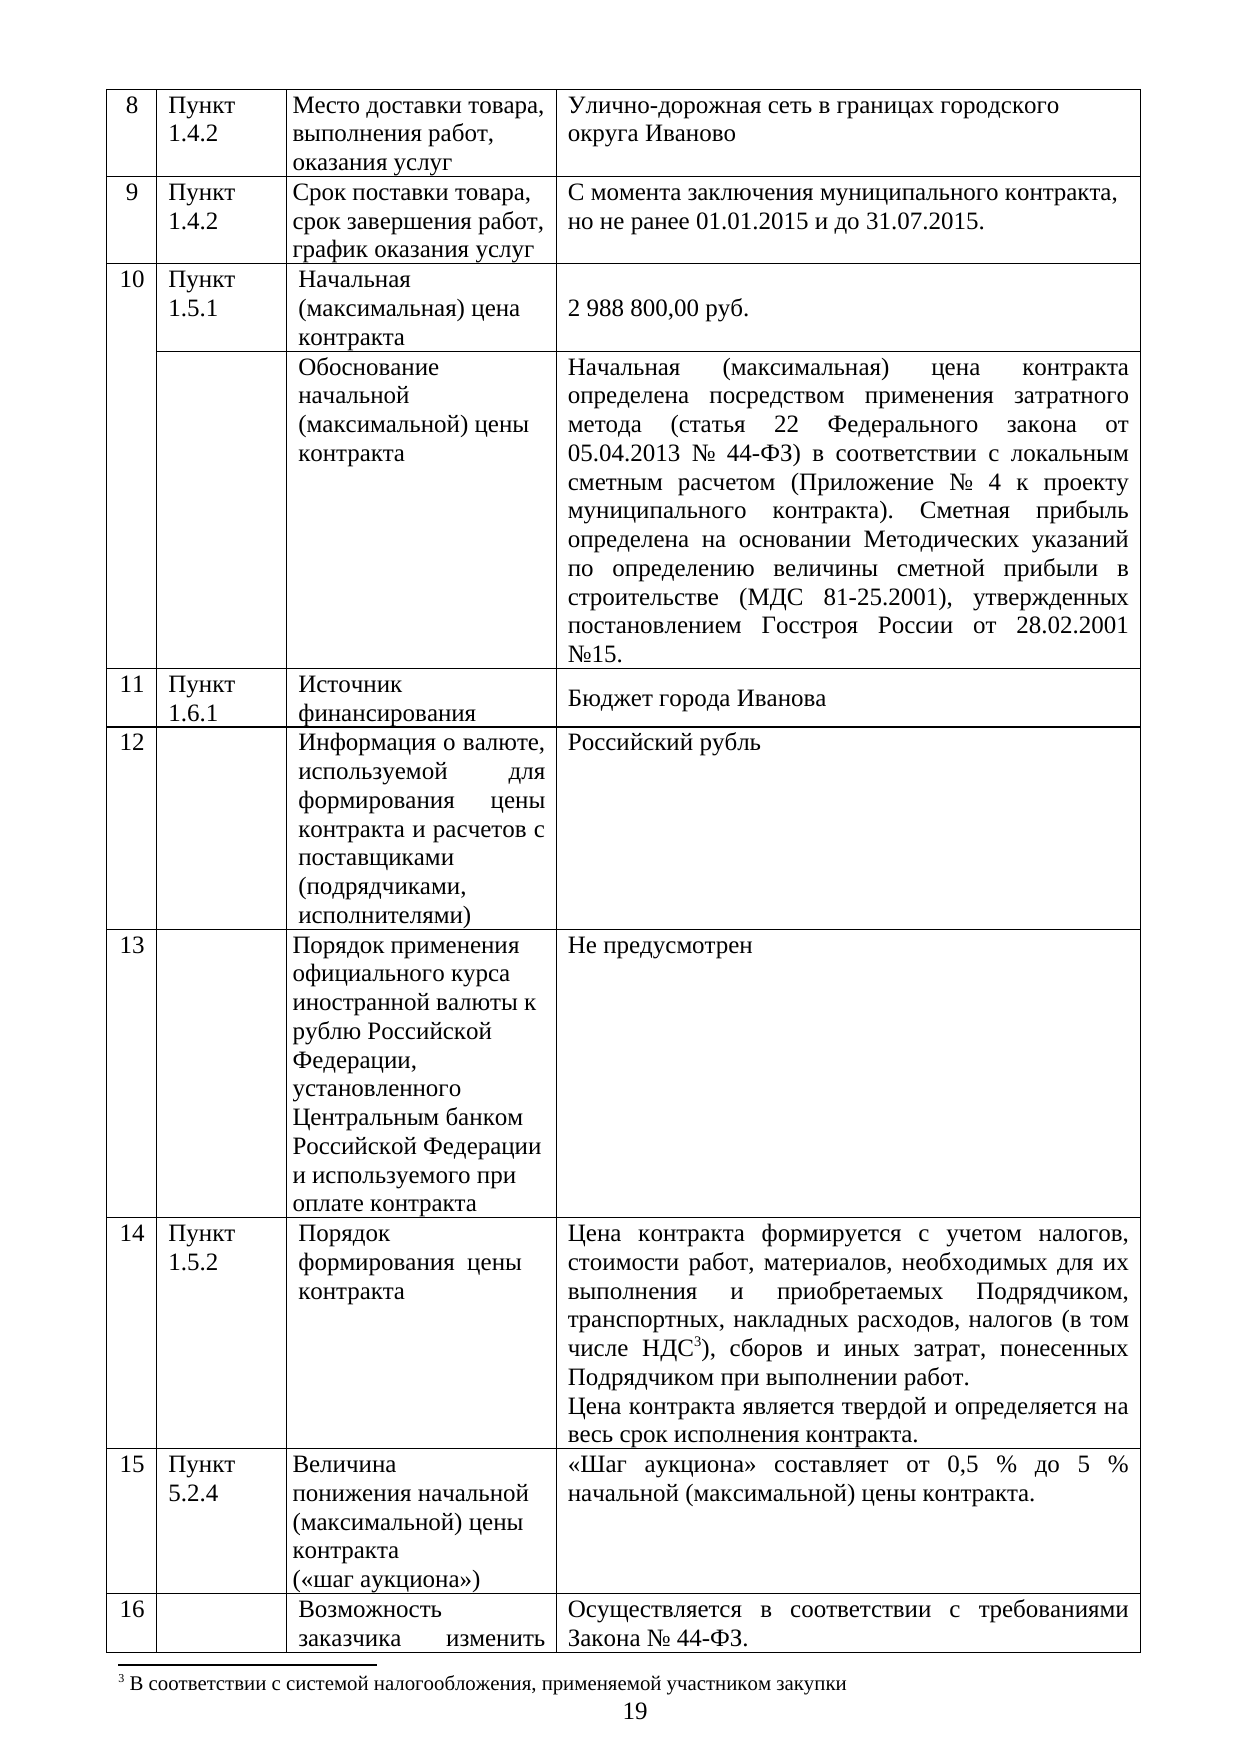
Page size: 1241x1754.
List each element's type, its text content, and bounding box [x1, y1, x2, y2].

table_cell Не предусмотрен [557, 930, 1140, 1217]
table_cell российский рубль [557, 728, 1140, 929]
table_cell Порядок применения официального курса иностранной валюты к рублю Российской Федерации, установленного Центральным банком Российской Федерации и используемого при оплате контракта [287, 930, 556, 1217]
table_cell 9 [107, 177, 156, 263]
table_cell [157, 1594, 286, 1652]
table_cell 10 [107, 264, 156, 668]
table_cell Пункт 1.6.1 [157, 669, 286, 726]
table_cell 16 [107, 1594, 156, 1652]
table_cell Порядок формирования цены контракта [287, 1218, 556, 1448]
table_cell Бюджет города Иванова [557, 669, 1140, 726]
table_cell 15 [107, 1449, 156, 1593]
table_cell 8 [107, 90, 156, 176]
table_cell 12 [107, 728, 156, 929]
table_cell Величина понижения начальной (максимальной) цены контракта («шаг аукциона») [287, 1449, 556, 1593]
table_cell Пункт 1.5.2 [157, 1218, 286, 1448]
table_cell С момента заключения муниципального контракта, но не ранее 01.01.2015 и до 31.07.2015. [557, 177, 1140, 263]
table_cell «Шаг аукциона» составляет от 0,5 % до 5 % начальной (максимальной) цены контракта. [557, 1449, 1140, 1593]
table_cell 2 988 800,00 руб. [557, 264, 1140, 351]
table_cell [157, 930, 286, 1217]
table_cell Цена контракта формируется с учетом налогов, стоимости работ, материалов, необходимых для их выполнения и приобретаемых Подрядчиком, транспортных, накладных расходов, налогов (в том числе НДС), сборов и иных затрат, понесенных Подрядчиком при выполнении работ. Цена контракта является твердой и определяется на весь срок исполнения контракта. [557, 1218, 1140, 1448]
table_cell 13 [107, 930, 156, 1217]
table_cell Информация о валюте, используемой для формирования цены контракта и расчетов с поставщиками (подрядчиками, исполнителями) [287, 728, 556, 929]
table_cell 11 [107, 669, 156, 726]
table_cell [287, 1594, 556, 1652]
table_cell Начальная (максимальная) цена контракта определена посредством применения затратного метода (статья 22 Федерального закона от 05.04.2013 № 44-ФЗ) в соответствии с локальным сметным расчетом (Приложение № 4 к проекту муниципального контракта). Сметная прибыль определена на основании Методических указаний по определению величины сметной прибыли в строительстве (МДС 81-25.2001), утвержденных постановлением Госстроя России от 28.02.2001 №15. [557, 352, 1140, 668]
table_cell Пункт 1.4.2 [157, 90, 286, 176]
table_cell Обоснование начальной (максимальной) цены контракта [287, 352, 556, 668]
table_cell Место доставки товара, выполнения работ, оказания услуг [287, 90, 556, 176]
table_cell Пункт 5.2.4 [157, 1449, 286, 1593]
table_cell [157, 352, 286, 668]
table_cell [157, 728, 286, 929]
table_cell Пункт 1.5.1 [157, 264, 286, 351]
table_cell 14 [107, 1218, 156, 1448]
table_cell Срок поставки товара, срок завершения работ, график оказания услуг [287, 177, 556, 263]
table_cell Начальная (максимальная) цена контракта [287, 264, 556, 351]
table_cell Улично-дорожная сеть в границах городского округа Иваново [557, 90, 1140, 176]
table_cell Пункт 1.4.2 [157, 177, 286, 263]
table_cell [557, 1594, 1140, 1652]
table_cell Источник финансирования [287, 669, 556, 726]
